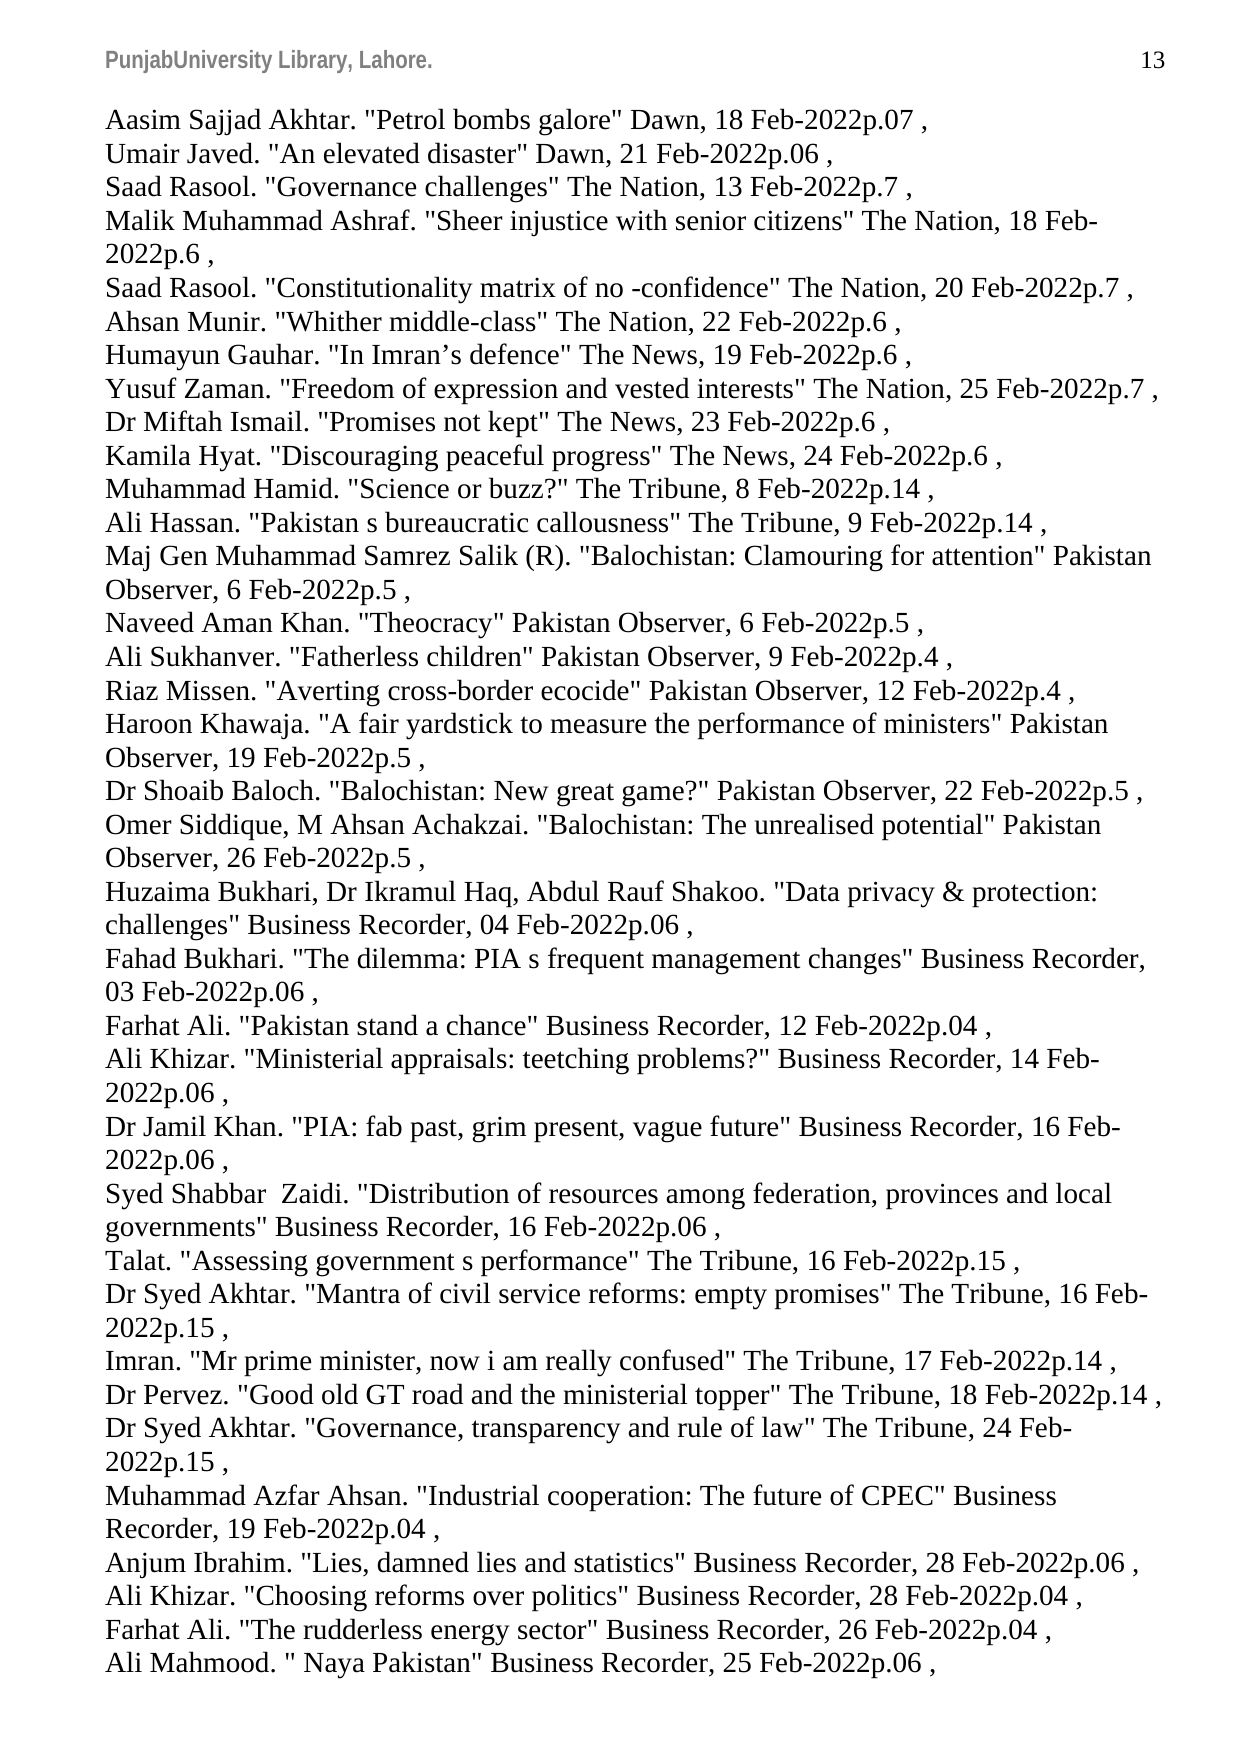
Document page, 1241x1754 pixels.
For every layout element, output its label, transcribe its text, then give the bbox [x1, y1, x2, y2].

text Muhammad Hamid. "Science or buzz?" The Tribune, 8 Feb-2022p.14 , [105, 471, 1165, 505]
text Saad Rasool. "Constitutionality matrix of no -confidence" The Nation, 20 Feb-2022p.7 , [105, 270, 1165, 304]
text Farhat Ali. "The rudderless energy sector" Business Recorder, 26 Feb-2022p.04 , [105, 1612, 1165, 1645]
text Ali Sukhanver. "Fatherless children" Pakistan Observer, 9 Feb-2022p.4 , [105, 639, 1165, 673]
text Talat. "Assessing government s performance" The Tribune, 16 Feb-2022p.15 , [105, 1243, 1165, 1276]
text Dr Syed Akhtar. "Mantra of civil service reforms: empty promises" The Tribune, 16 Feb-2022p.15 , [105, 1276, 1165, 1343]
text Dr Jamil Khan. "PIA: fab past, grim present, vague future" Business Recorder, 16 Feb-2022p.06 , [105, 1109, 1165, 1176]
text Dr Pervez. "Good old GT road and the ministerial topper" The Tribune, 18 Feb-2022p.14 , [105, 1377, 1165, 1411]
text Omer Siddique, M Ahsan Achakzai. "Balochistan: The unrealised potential" Pakistan Observer, 26 Feb-2022p.5 , [105, 807, 1165, 874]
text Fahad Bukhari. "The dilemma: PIA s frequent management changes" Business Recorder, 03 Feb-2022p.06 , [105, 941, 1165, 1008]
text Riaz Missen. "Averting cross-border ecocide" Pakistan Observer, 12 Feb-2022p.4 , [105, 673, 1165, 706]
text Aasim Sajjad Akhtar. "Petrol bombs galore" Dawn, 18 Feb-2022p.07 , [105, 102, 1165, 136]
text Ali Mahmood. " Naya Pakistan" Business Recorder, 25 Feb-2022p.06 , [105, 1645, 1165, 1679]
text Naveed Aman Khan. "Theocracy" Pakistan Observer, 6 Feb-2022p.5 , [105, 606, 1165, 639]
text Dr Miftah Ismail. "Promises not kept" The News, 23 Feb-2022p.6 , [105, 404, 1165, 438]
text Haroon Khawaja. "A fair yardstick to measure the performance of ministers" Pakistan Observer, 19 Feb-2022p.5 , [105, 706, 1165, 773]
text Umair Javed. "An elevated disaster" Dawn, 21 Feb-2022p.06 , [105, 136, 1165, 169]
text Ahsan Munir. "Whither middle-class" The Nation, 22 Feb-2022p.6 , [105, 304, 1165, 337]
text Maj Gen Muhammad Samrez Salik (R). "Balochistan: Clamouring for attention" Pakistan Observer, 6 Feb-2022p.5 , [105, 538, 1165, 606]
text Farhat Ali. "Pakistan stand a chance" Business Recorder, 12 Feb-2022p.04 , [105, 1008, 1165, 1042]
text Ali Hassan. "Pakistan s bureaucratic callousness" The Tribune, 9 Feb-2022p.14 , [105, 505, 1165, 538]
text Huzaima Bukhari, Dr Ikramul Haq, Abdul Rauf Shakoo. "Data privacy & protection: challenges" Business Recorder, 04 Feb-2022p.06 , [105, 874, 1165, 941]
text Dr Syed Akhtar. "Governance, transparency and rule of law" The Tribune, 24 Feb-2022p.15 , [105, 1411, 1165, 1478]
text Saad Rasool. "Governance challenges" The Nation, 13 Feb-2022p.7 , [105, 169, 1165, 203]
text Imran. "Mr prime minister, now i am really confused" The Tribune, 17 Feb-2022p.14 , [105, 1343, 1165, 1377]
text Yusuf Zaman. "Freedom of expression and vested interests" The Nation, 25 Feb-2022p.7 , [105, 371, 1165, 404]
text Kamila Hyat. "Discouraging peaceful progress" The News, 24 Feb-2022p.6 , [105, 438, 1165, 471]
text Muhammad Azfar Ahsan. "Industrial cooperation: The future of CPEC" Business Recorder, 19 Feb-2022p.04 , [105, 1478, 1165, 1545]
text Syed Shabbar Zaidi. "Distribution of resources among federation, provinces and local governments" Business Recorder, 16 Feb-2022p.06 , [105, 1176, 1165, 1243]
text Ali Khizar. "Choosing reforms over politics" Business Recorder, 28 Feb-2022p.04 , [105, 1578, 1165, 1612]
text Ali Khizar. "Ministerial appraisals: teetching problems?" Business Recorder, 14 Feb-2022p.06 , [105, 1042, 1165, 1109]
text Humayun Gauhar. "In Imran’s defence" The News, 19 Feb-2022p.6 , [105, 337, 1165, 371]
text Dr Shoaib Baloch. "Balochistan: New great game?" Pakistan Observer, 22 Feb-2022p.5 , [105, 773, 1165, 807]
text Anjum Ibrahim. "Lies, damned lies and statistics" Business Recorder, 28 Feb-2022p.06 , [105, 1545, 1165, 1578]
text Malik Muhammad Ashraf. "Sheer injustice with senior citizens" The Nation, 18 Feb-2022p.6 , [105, 203, 1165, 270]
